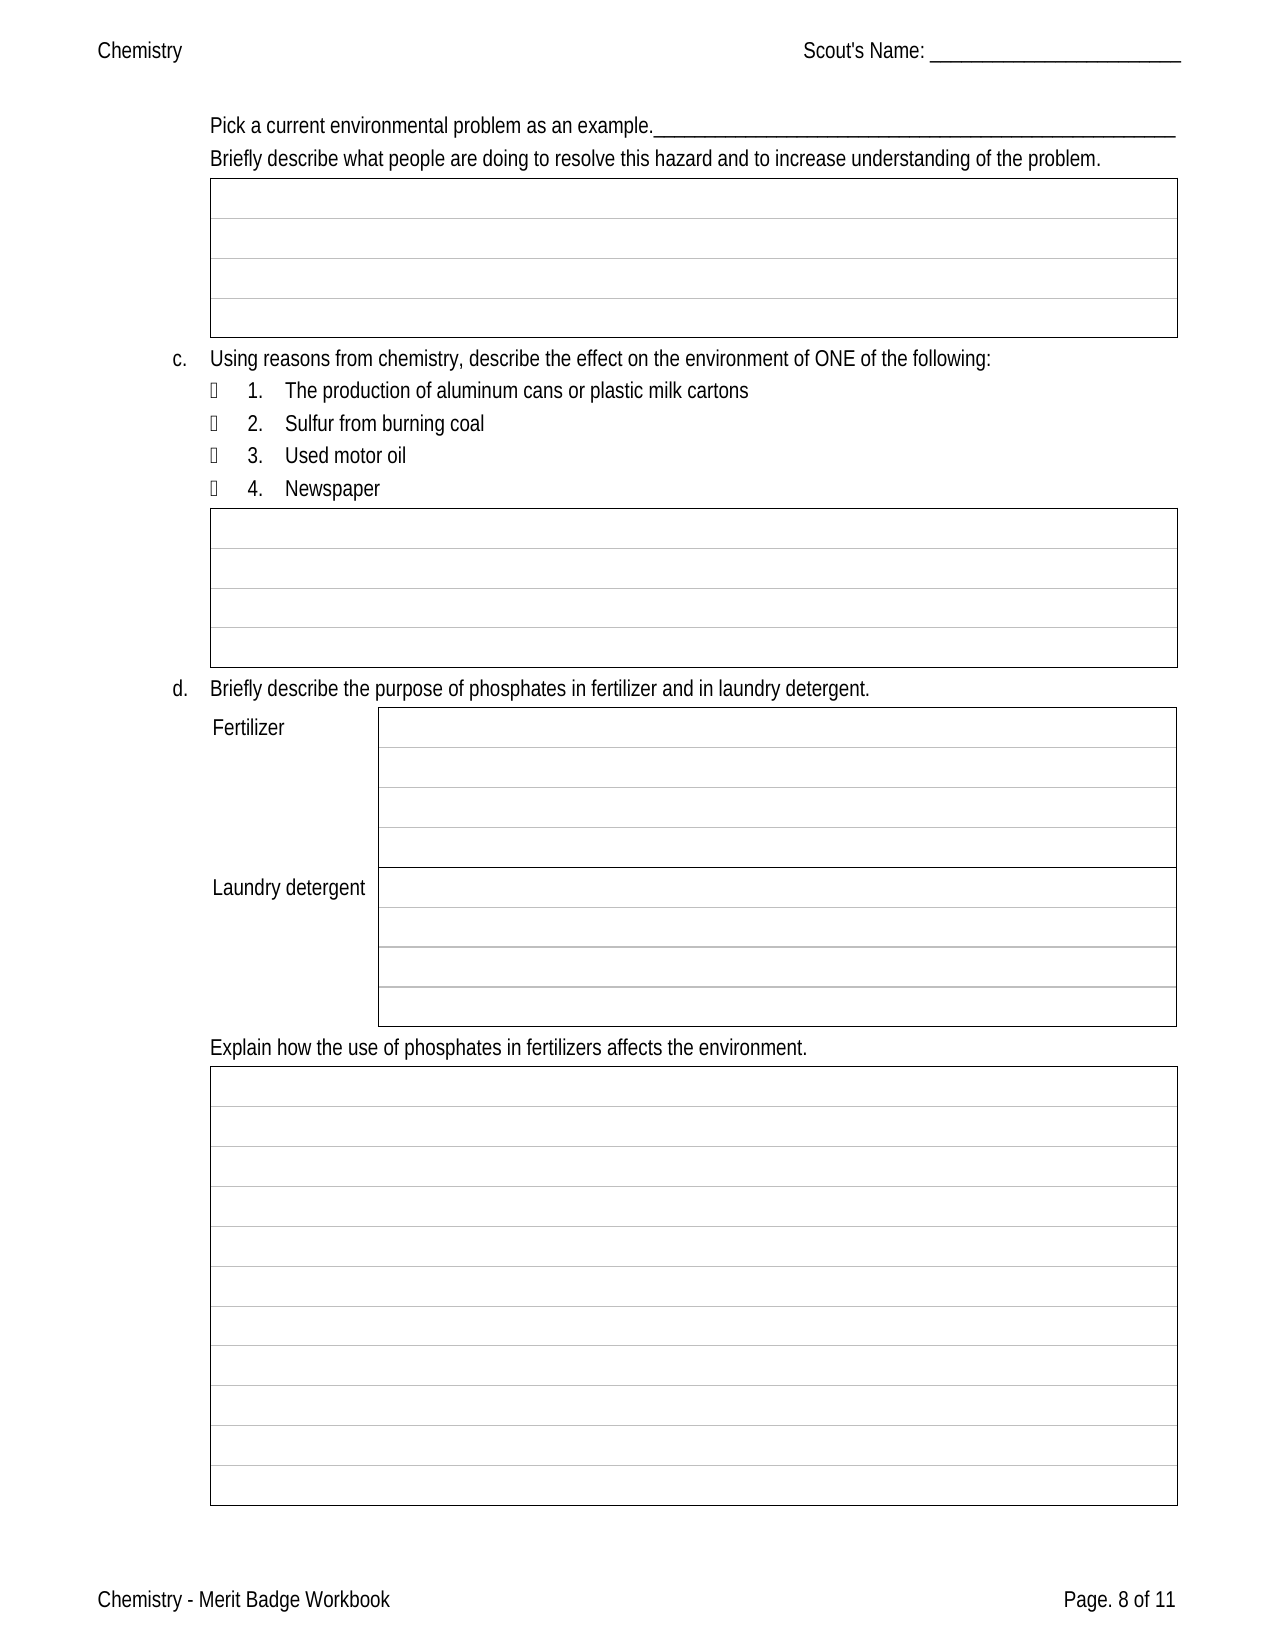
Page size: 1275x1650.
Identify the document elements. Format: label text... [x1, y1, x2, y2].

text 4. Newspaper [210, 475, 1177, 501]
table_cell [211, 299, 1177, 337]
table_cell [211, 1426, 1177, 1465]
table_cell [379, 788, 1176, 827]
table_header [211, 509, 1177, 547]
table_cell [211, 1147, 1177, 1186]
text 1. The production of aluminum cans or plastic milk cartons [210, 377, 1177, 403]
table_cell [379, 868, 1176, 907]
text c. Using reasons from chemistry, describe the effect on the environment of ONE of the following: [135, 344, 1177, 371]
text Briefly describe what people are doing to resolve this hazard and to increase understanding of the problem. [210, 145, 1177, 171]
table_cell [211, 549, 1177, 587]
table_cell [211, 1466, 1177, 1505]
table_cell [211, 589, 1177, 627]
text 2. Sulfur from burning coal [210, 410, 1177, 436]
table_cell [379, 828, 1176, 867]
text Explain how the use of phosphates in fertilizers affects the environment. [210, 1033, 1177, 1060]
table_cell [211, 1267, 1177, 1306]
table_cell [379, 948, 1176, 986]
table_header [211, 179, 1177, 218]
table_cell [211, 1346, 1177, 1385]
text d. Briefly describe the purpose of phosphates in fertilizer and in laundry detergent. [135, 674, 1177, 701]
table_cell [211, 1307, 1177, 1345]
table_cell Laundry detergent [201, 867, 378, 1026]
table_cell [379, 908, 1176, 946]
table_cell [379, 988, 1176, 1026]
table_cell [211, 1227, 1177, 1266]
table_cell [211, 628, 1177, 667]
text 3. Used motor oil [210, 442, 1177, 469]
table_cell [379, 748, 1176, 787]
table_header [211, 1067, 1177, 1106]
table_cell [211, 259, 1177, 297]
table_cell [211, 1187, 1177, 1226]
table_cell [211, 1107, 1177, 1146]
table_cell [211, 219, 1177, 257]
table_header [379, 708, 1176, 747]
text Pick a current environmental problem as an example. [210, 112, 1177, 139]
table_header Fertilizer [201, 707, 378, 867]
table_cell [211, 1386, 1177, 1425]
